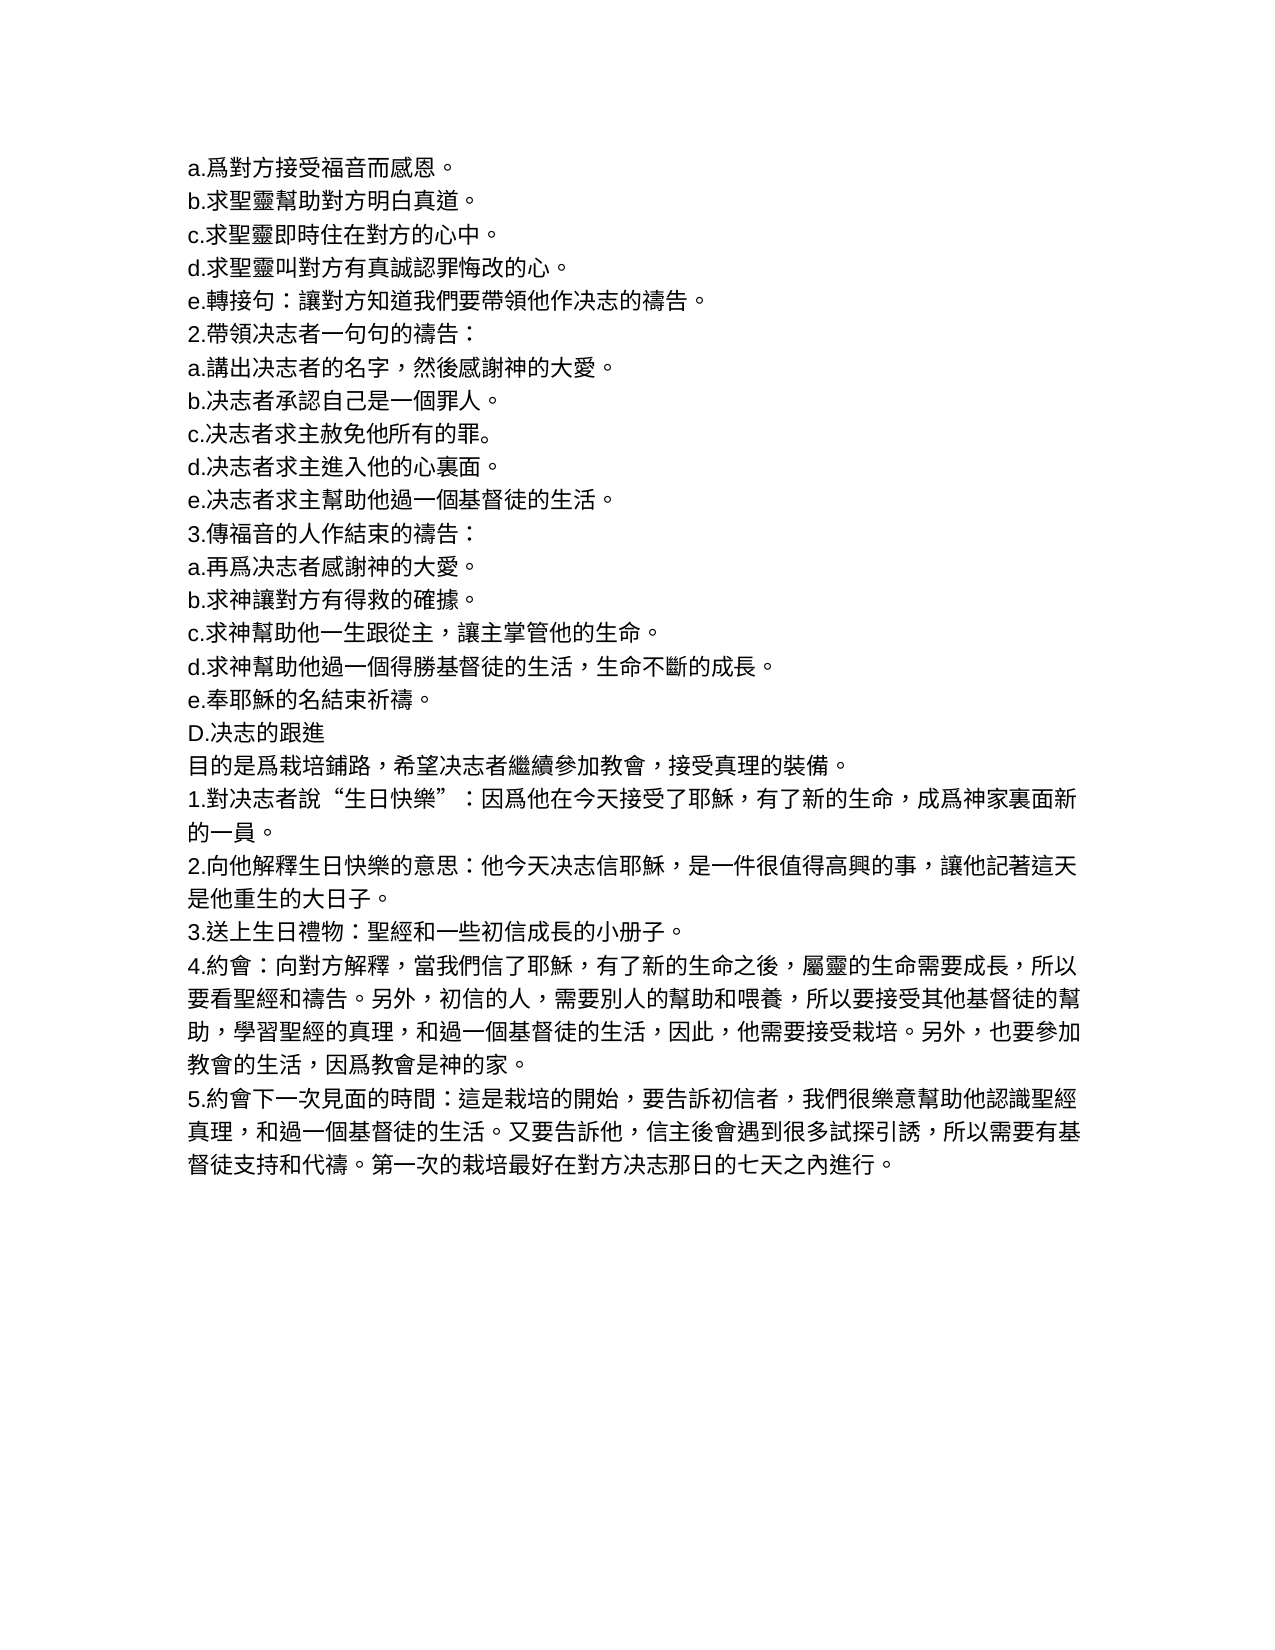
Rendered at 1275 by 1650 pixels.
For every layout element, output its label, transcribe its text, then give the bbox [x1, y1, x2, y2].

text 3.送上生日禮物：聖經和一些初信成長的小册子。 [187, 914, 1087, 947]
text D.决志的跟進 [187, 715, 1087, 748]
text 2.向他解釋生日快樂的意思：他今天决志信耶穌，是一件很值得高興的事，讓他記著這天是他重生的大日子。 [187, 848, 1087, 914]
text 2.帶領决志者一句句的禱告： [187, 316, 1087, 349]
text a.再爲决志者感謝神的大愛。 [187, 549, 1087, 582]
text b.决志者承認自己是一個罪人。 [187, 383, 1087, 416]
text d.决志者求主進入他的心裏面。 [187, 449, 1087, 482]
text 1.對决志者說“生日快樂”：因爲他在今天接受了耶穌，有了新的生命，成爲神家裏面新的一員。 [187, 781, 1087, 848]
text 5.約會下一次見面的時間：這是栽培的開始，要告訴初信者，我們很樂意幫助他認識聖經真理，和過一個基督徒的生活。又要告訴他，信主後會遇到很多試探引誘，所以需要有基督徒支持和代禱。第一次的栽培最好在對方决志那日的七天之內進行。 [187, 1080, 1087, 1180]
text d.求聖靈叫對方有真誠認罪悔改的心。 [187, 250, 1087, 283]
text d.求神幫助他過一個得勝基督徒的生活，生命不斷的成長。 [187, 648, 1087, 682]
text c.求神幫助他一生跟從主，讓主掌管他的生命。 [187, 615, 1087, 648]
text 目的是爲栽培鋪路，希望决志者繼續參加教會，接受真理的裝備。 [187, 748, 1087, 781]
text b.求神讓對方有得救的確據。 [187, 582, 1087, 615]
text 4.約會：向對方解釋，當我們信了耶穌，有了新的生命之後，屬靈的生命需要成長，所以要看聖經和禱告。另外，初信的人，需要別人的幫助和喂養，所以要接受其他基督徒的幫助，學習聖經的真理，和過一個基督徒的生活，因此，他需要接受栽培。另外，也要參加教會的生活，因爲教會是神的家。 [187, 947, 1087, 1080]
text e.轉接句：讓對方知道我們要帶領他作决志的禱告。 [187, 283, 1087, 316]
text b.求聖靈幫助對方明白真道。 [187, 183, 1087, 216]
text c.决志者求主赦免他所有的罪。 [187, 416, 1087, 449]
text c.求聖靈即時住在對方的心中。 [187, 216, 1087, 250]
text a.爲對方接受福音而感恩。 [187, 150, 1087, 183]
text a.講出决志者的名字，然後感謝神的大愛。 [187, 349, 1087, 383]
text e.奉耶穌的名結束祈禱。 [187, 682, 1087, 715]
text e.决志者求主幫助他過一個基督徒的生活。 [187, 482, 1087, 516]
text 3.傳福音的人作結束的禱告： [187, 516, 1087, 549]
